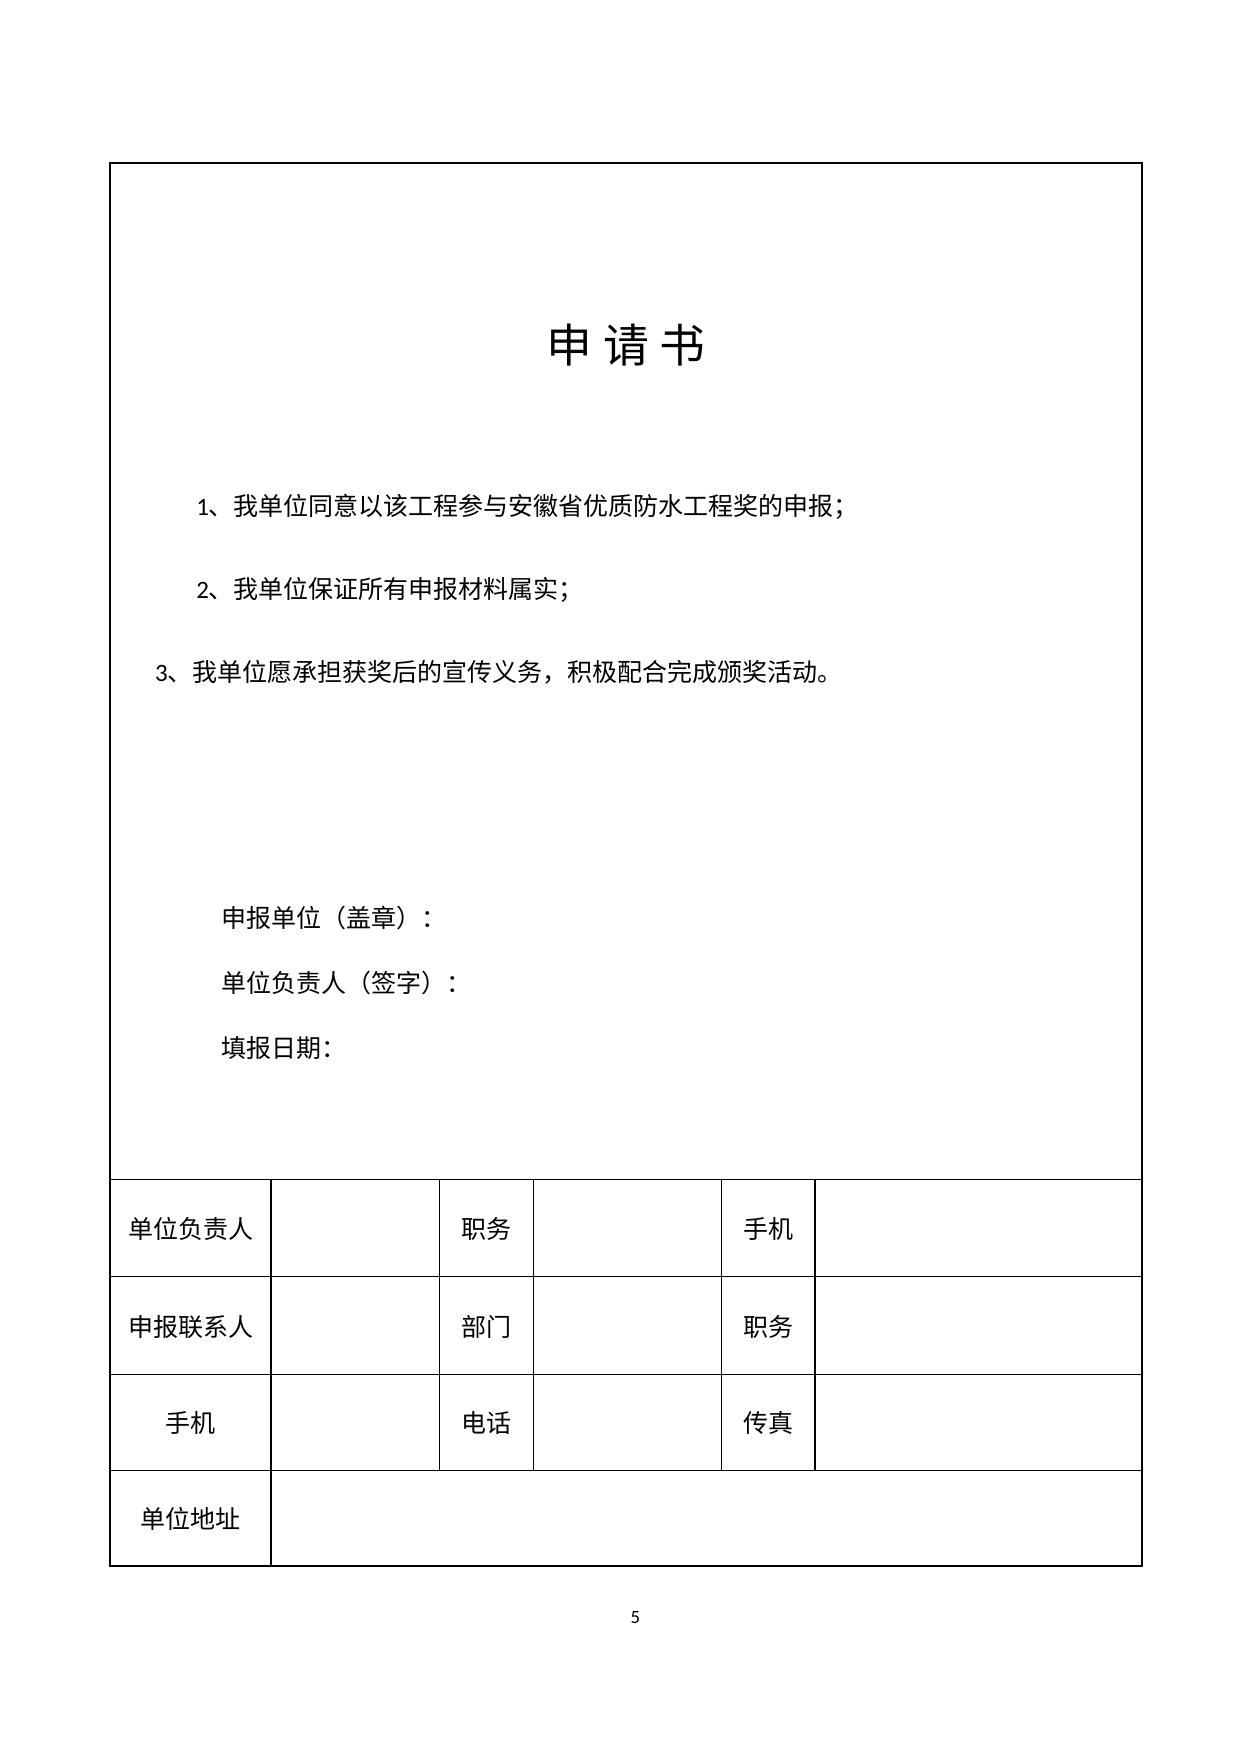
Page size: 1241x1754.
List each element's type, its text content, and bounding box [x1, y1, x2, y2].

table_cell 手机 [111, 1375, 270, 1469]
table_cell 单位负责人 [111, 1180, 270, 1276]
table_cell [816, 1180, 1141, 1276]
table_cell 单位地址 （邮编） [111, 1471, 270, 1565]
table_cell [272, 1375, 439, 1469]
table_cell 手机 [722, 1180, 814, 1276]
table_cell [816, 1375, 1141, 1469]
table_cell 申报联系人 [111, 1277, 270, 1374]
table_cell 职务 [722, 1277, 814, 1374]
table_cell [816, 1277, 1141, 1374]
table_cell 传真 [722, 1375, 814, 1469]
table_cell [272, 1471, 1141, 1565]
table_cell [534, 1375, 721, 1469]
table_cell [534, 1180, 721, 1276]
table_cell [534, 1277, 721, 1374]
table_cell [272, 1180, 439, 1276]
table_cell 职务 [440, 1180, 533, 1276]
table_cell [272, 1277, 439, 1374]
table_cell 电话 [440, 1375, 533, 1469]
table_cell 部门 [440, 1277, 533, 1374]
table_cell 申 请 书 1、我单位同意以该工程参与安徽省优质防水工程奖的申报； 2、我单位保证所有申报材料属实； 3、我单位愿承担获奖后的宣传义务，积极配合完成颁奖活动。 申报单位（盖章）： 单位负责人（签字）： 填报日期： [111, 164, 1141, 1179]
